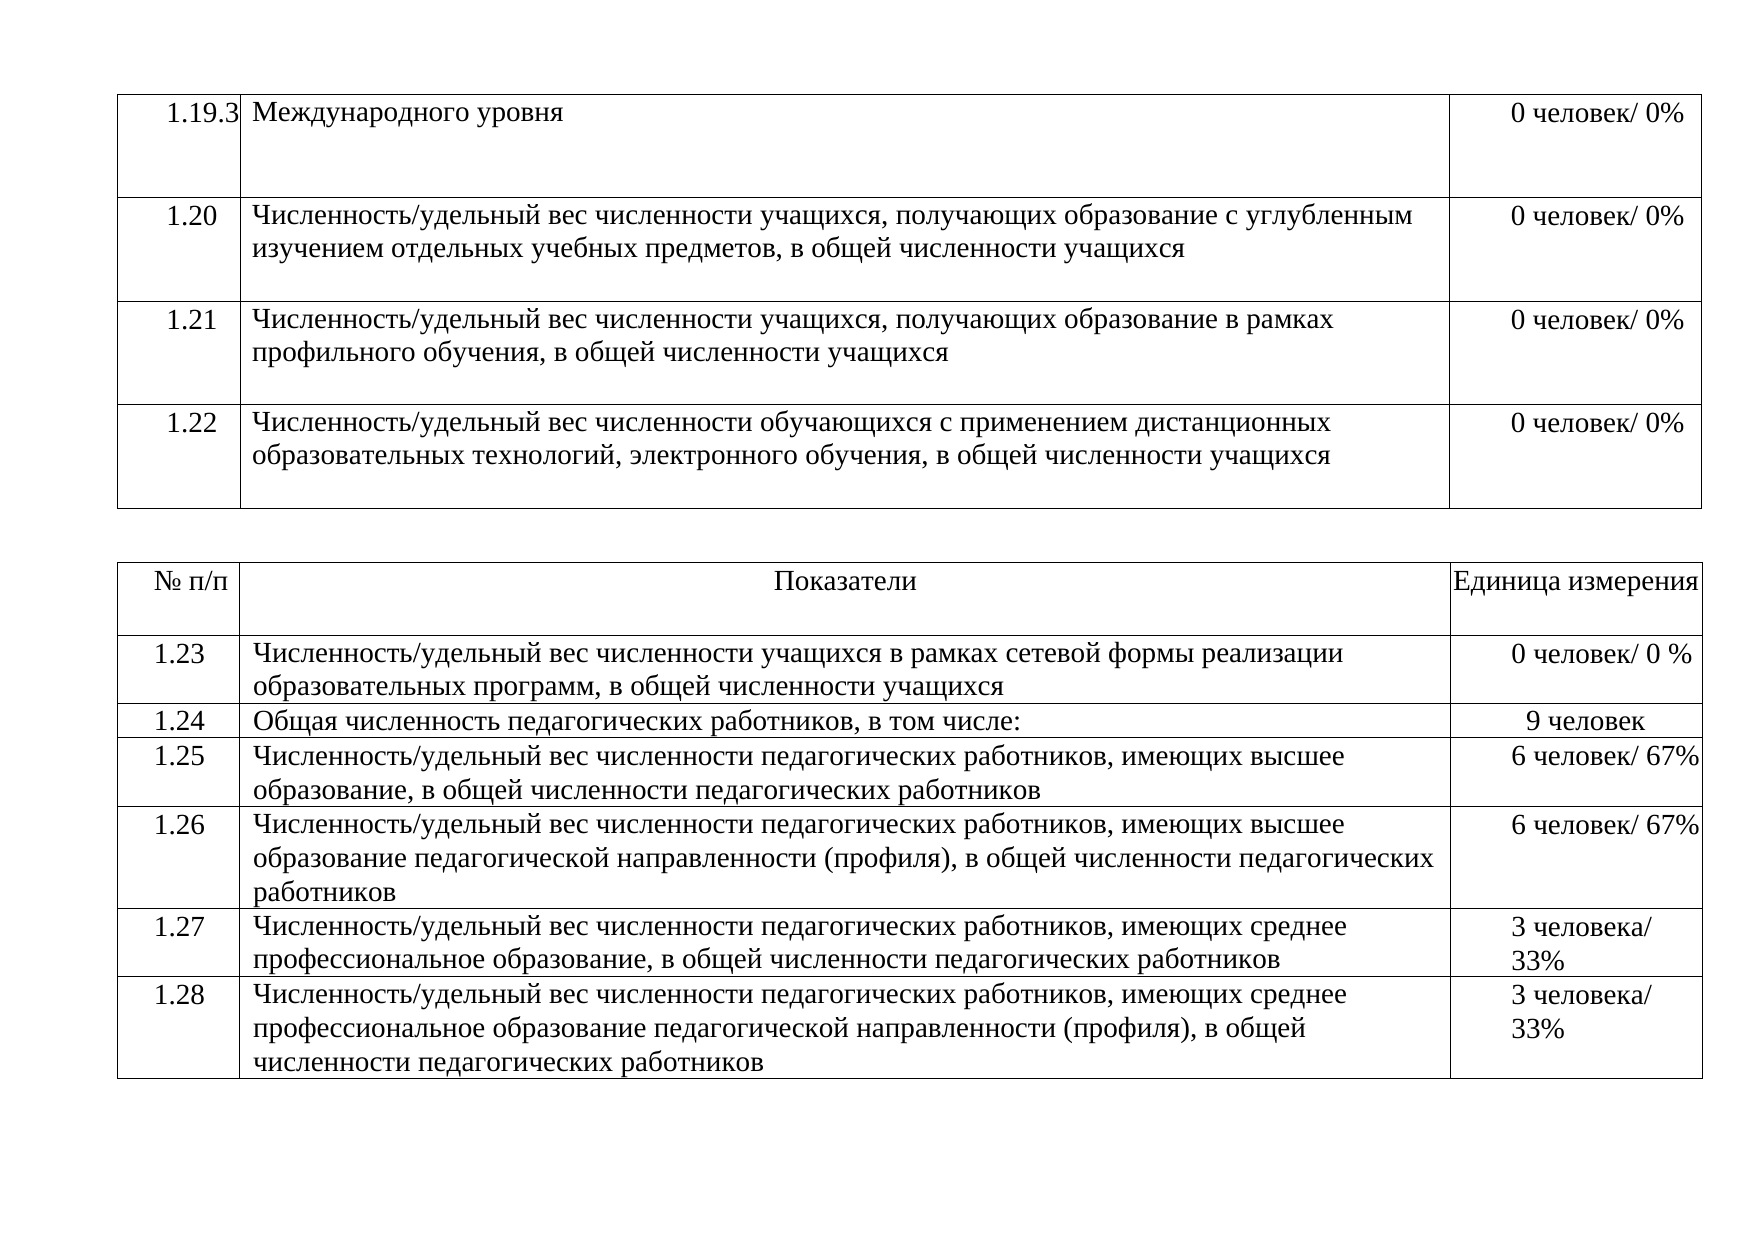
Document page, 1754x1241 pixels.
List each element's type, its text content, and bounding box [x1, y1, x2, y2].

table_header № п/п [118, 563, 239, 635]
table_cell 1.20 [118, 198, 240, 301]
table_cell 1.27 [118, 909, 239, 976]
table_cell 0 человек/ 0% [1450, 95, 1701, 197]
table_cell Численность/удельный вес численности обучающихся с применением дистанционных образовательных технологий, электронного обучения, в общей численности учащихся [241, 405, 1449, 508]
table_cell 0 человек/ 0% [1450, 302, 1701, 404]
table_cell 1.19.3 [118, 95, 240, 197]
table_cell 1.23 [118, 636, 239, 702]
table_cell 0 человек/ 0 % [1451, 636, 1702, 702]
table_cell Численность/удельный вес численности педагогических работников, имеющих высшее образование педагогической направленности (профиля), в общей численности педагогических работников [240, 807, 1450, 908]
table_cell Численность/удельный вес численности педагогических работников, имеющих среднее профессиональное образование педагогической направленности (профиля), в общей численности педагогических работников [240, 977, 1450, 1078]
table_cell 1.21 [118, 302, 240, 404]
table_cell Международного уровня [241, 95, 1449, 197]
table_cell 3 человека/ 33% [1451, 977, 1702, 1078]
table_cell 9 человек [1451, 704, 1702, 737]
table_cell Численность/удельный вес численности педагогических работников, имеющих среднее профессиональное образование, в общей численности педагогических работников [240, 909, 1450, 976]
table_cell Численность/удельный вес численности учащихся, получающих образование в рамках профильного обучения, в общей численности учащихся [241, 302, 1449, 404]
table_cell 0 человек/ 0% [1450, 198, 1701, 301]
table_cell Численность/удельный вес численности учащихся, получающих образование с углубленным изучением отдельных учебных предметов, в общей численности учащихся [241, 198, 1449, 301]
table_cell 1.25 [118, 738, 239, 806]
table_cell 6 человек/ 67% [1451, 807, 1702, 908]
table_header Единица измерения [1451, 563, 1702, 635]
table_cell 1.26 [118, 807, 239, 908]
table_cell Общая численность педагогических работников, в том числе: [240, 704, 1450, 737]
table_cell 1.22 [118, 405, 240, 508]
table_cell Численность/удельный вес численности учащихся в рамках сетевой формы реализации образовательных программ, в общей численности учащихся [240, 636, 1450, 702]
table_cell 1.28 [118, 977, 239, 1078]
table_header Показатели [240, 563, 1450, 635]
table_cell 0 человек/ 0% [1450, 405, 1701, 508]
table_cell 1.24 [118, 704, 239, 737]
table_cell 3 человека/ 33% [1451, 909, 1702, 976]
table_cell Численность/удельный вес численности педагогических работников, имеющих высшее образование, в общей численности педагогических работников [240, 738, 1450, 806]
table_cell 6 человек/ 67% [1451, 738, 1702, 806]
